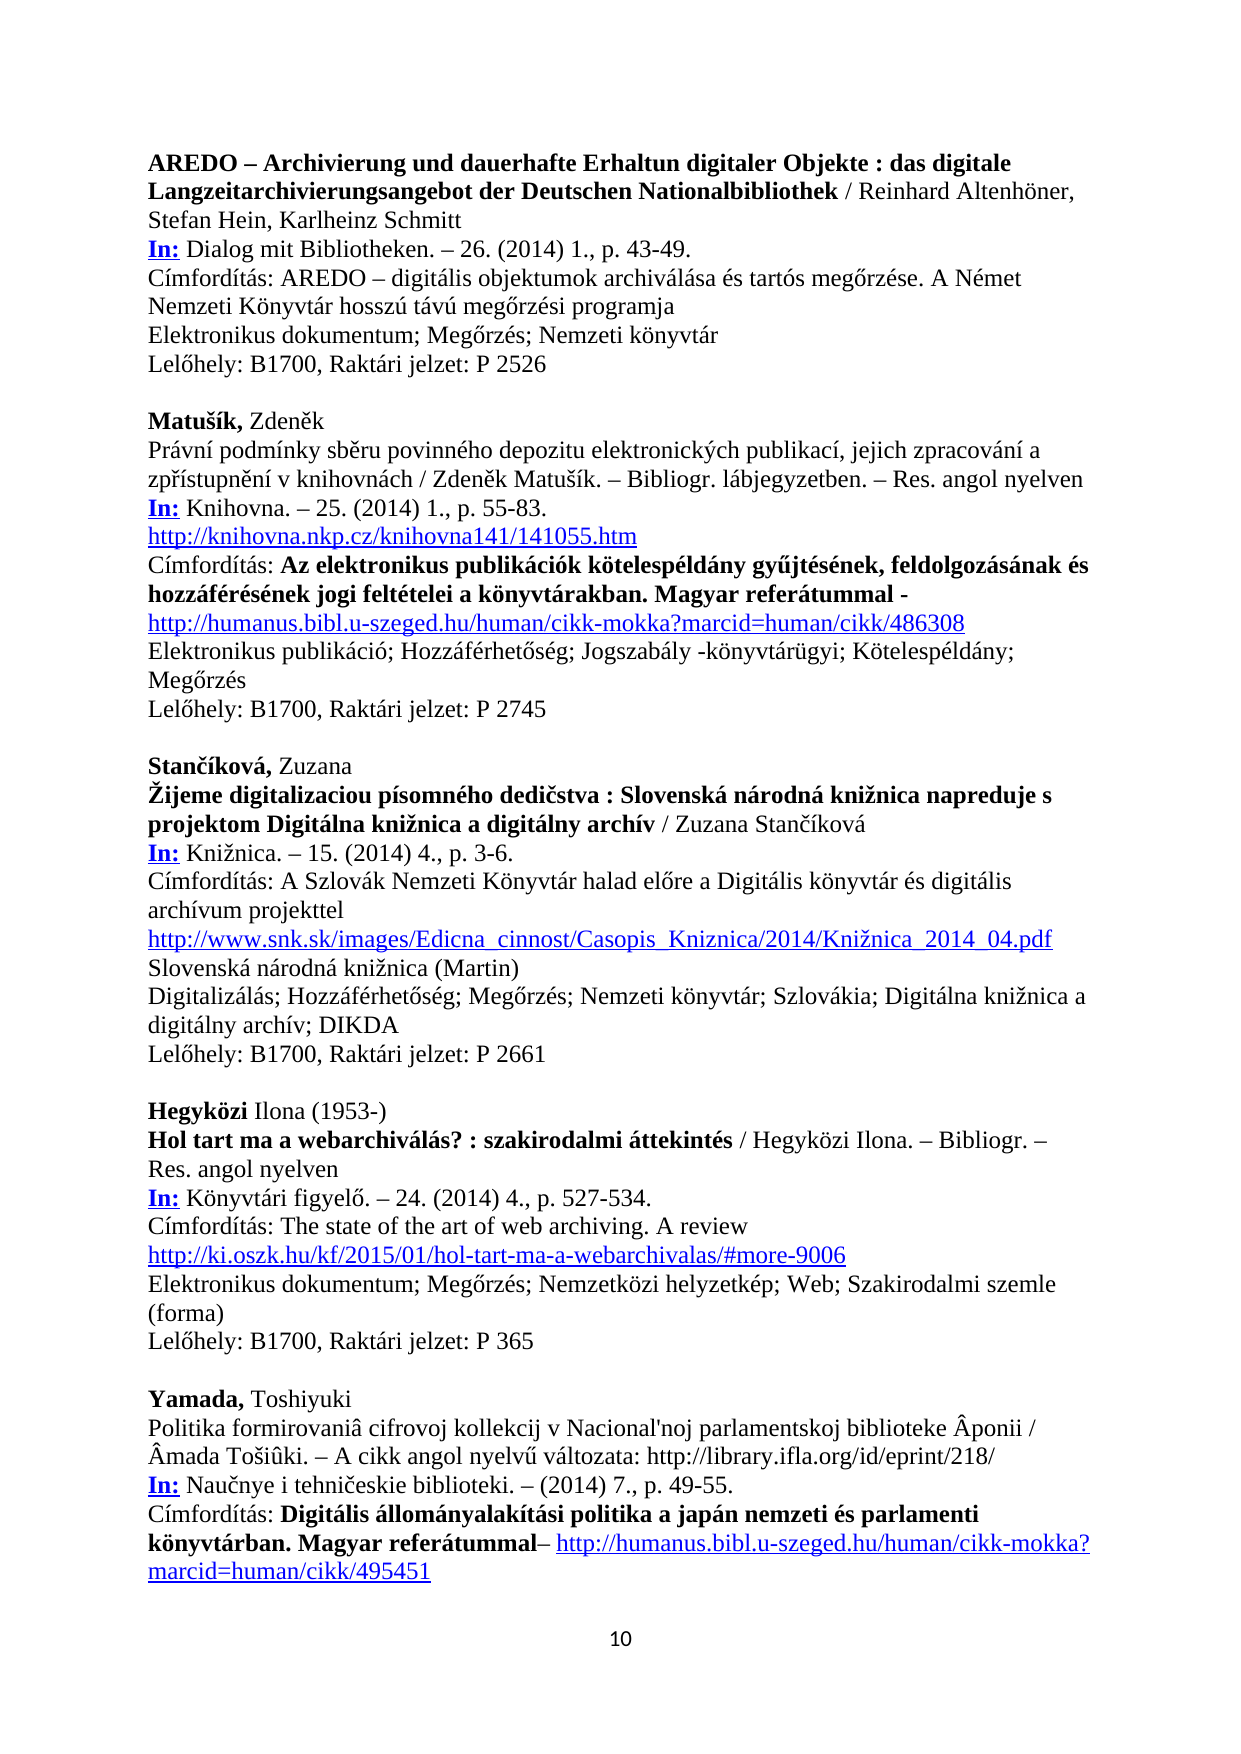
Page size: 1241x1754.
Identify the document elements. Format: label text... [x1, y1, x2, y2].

text Lelőhely: B1700, Raktári jelzet: P 365 [148, 1326, 1093, 1355]
text AREDO – Archivierung und dauerhafte Erhaltun digitaler Objekte : das digitale Langzeitarchivierungsangebot der Deutschen Nationalbibliothek / Reinhard Altenhöner, Stefan Hein, Karlheinz Schmitt In: Dialog mit Bibliotheken. – 26. (2014) 1., p. 43-49. [148, 148, 1093, 263]
text Právní podmínky sběru povinného depozitu elektronických publikací, jejich zpracování a zpřístupnění v knihovnách / Zdeněk Matušík. – Bibliogr. lábjegyzetben. – Res. angol nyelven In: Knihovna. – 25. (2014) 1., p. 55-83. [148, 435, 1093, 521]
text Žijeme digitalizaciou písomného dedičstva : Slovenská národná knižnica napreduje s projektom Digitálna knižnica a digitálny archív / Zuzana Stančíková In: Knižnica. – 15. (2014) 4., p. 3-6. [148, 780, 1093, 866]
text Digitalizálás; Hozzáférhetőség; Megőrzés; Nemzeti könyvtár; Szlovákia; Digitálna knižnica a digitálny archív; DIKDA [148, 981, 1093, 1039]
text http://www.snk.sk/images/Edicna_cinnost/Casopis_Kniznica/2014/Knižnica_2014_04.pdf [148, 924, 1093, 953]
text Lelőhely: B1700, Raktári jelzet: P 2526 [148, 349, 1093, 378]
text Hegyközi Ilona (1953-) [148, 1096, 1093, 1125]
text http://knihovna.nkp.cz/knihovna141/141055.htm [148, 521, 1093, 550]
text Slovenská národná knižnica (Martin) [148, 953, 1093, 981]
text Hol tart ma a webarchiválás? : szakirodalmi áttekintés / Hegyközi Ilona. – Bibliogr. – Res. angol nyelven In: Könyvtári figyelő. – 24. (2014) 4., p. 527-534. [148, 1125, 1093, 1211]
text Lelőhely: B1700, Raktári jelzet: P 2661 [148, 1039, 1093, 1068]
text Matušík, Zdeněk [148, 406, 1093, 435]
text Címfordítás: A Szlovák Nemzeti Könyvtár halad előre a Digitális könyvtár és digitális archívum projekttel [148, 866, 1093, 924]
text Politika formirovaniâ cifrovoj kollekcij v Nacional'noj parlamentskoj biblioteke Âponii / Âmada Tošiûki. – A cikk angol nyelvű változata: http://library.ifla.org/id/eprint/218/ In: Naučnye i tehničeskie biblioteki. – (2014) 7., p. 49-55. [148, 1413, 1093, 1499]
text Elektronikus dokumentum; Megőrzés; Nemzeti könyvtár [148, 320, 1093, 349]
text Yamada, Toshiyuki [148, 1384, 1093, 1413]
text http://ki.oszk.hu/kf/2015/01/hol-tart-ma-a-webarchivalas/#more-9006 [148, 1240, 1093, 1269]
text Elektronikus dokumentum; Megőrzés; Nemzetközi helyzetkép; Web; Szakirodalmi szemle (forma) [148, 1269, 1093, 1326]
text Címfordítás: The state of the art of web archiving. A review [148, 1211, 1093, 1240]
text Elektronikus publikáció; Hozzáférhetőség; Jogszabály -könyvtárügyi; Kötelespéldány; Megőrzés [148, 636, 1093, 694]
text Címfordítás: Az elektronikus publikációk kötelespéldány gyűjtésének, feldolgozásának és hozzáférésének jogi feltételei a könyvtárakban. Magyar referátummal - http://humanus.bibl.u-szeged.hu/human/cikk-mokka?marcid=human/cikk/486308 [148, 550, 1093, 636]
text Címfordítás: Digitális állományalakítási politika a japán nemzeti és parlamenti könyvtárban. Magyar referátummal– http://humanus.bibl.u-szeged.hu/human/cikk-mokka?marcid=human/cikk/495451 [148, 1499, 1093, 1585]
text Stančíková, Zuzana [148, 751, 1093, 780]
text Lelőhely: B1700, Raktári jelzet: P 2745 [148, 694, 1093, 723]
text Címfordítás: AREDO – digitális objektumok archiválása és tartós megőrzése. A Német Nemzeti Könyvtár hosszú távú megőrzési programja [148, 263, 1093, 320]
